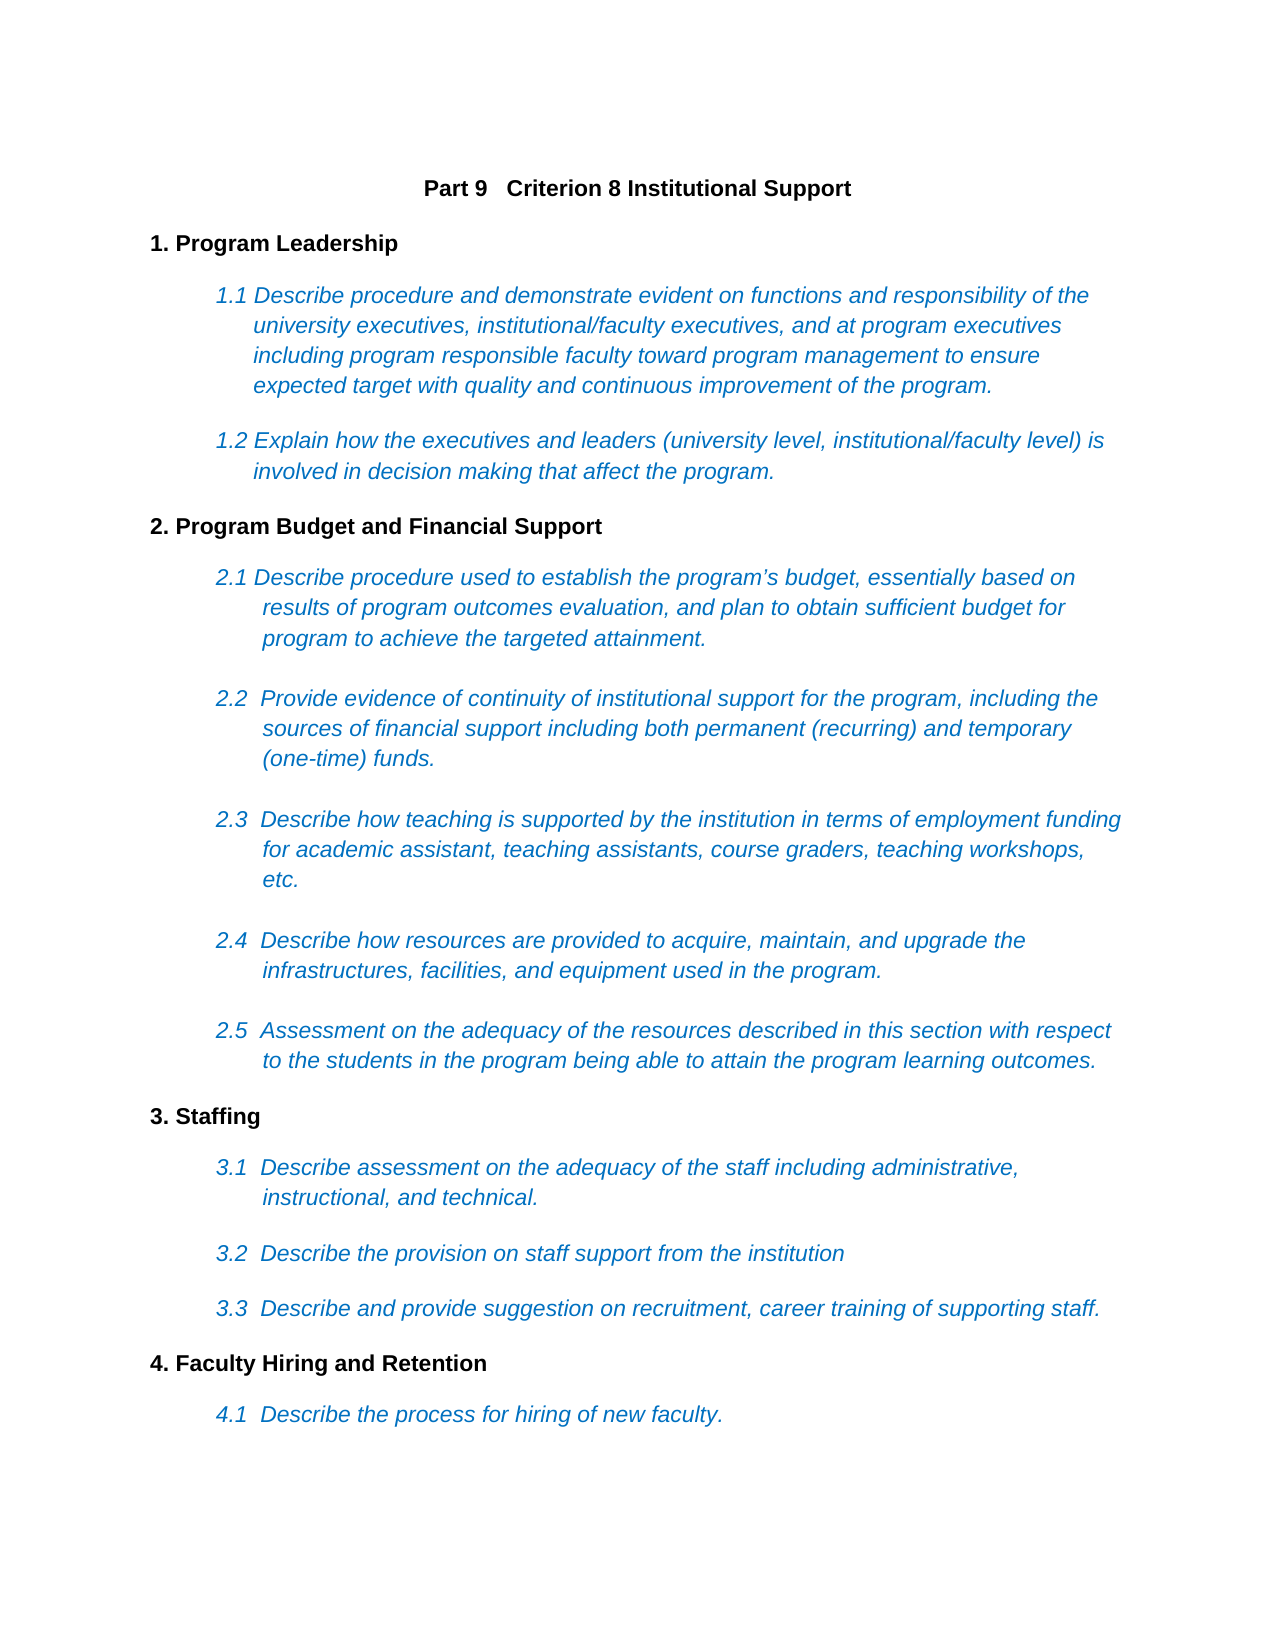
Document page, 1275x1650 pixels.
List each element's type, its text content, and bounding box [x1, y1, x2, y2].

list 4.1 Describe the process for hiring of new faculty. [216, 1401, 1125, 1428]
subtitle 2. Program Budget and Financial Support [150, 513, 1125, 539]
subtitle 4. Faculty Hiring and Retention [150, 1350, 1125, 1376]
list 2.2 Provide evidence of continuity of institutional support for the program, including the sources of financial support including both permanent (recurring) and temporary (one-time) funds. [216, 685, 1125, 772]
list 2.1 Describe procedure used to establish the program’s budget, essentially based on results of program outcomes evaluation, and plan to obtain sufficient budget for program to achieve the targeted attainment. [216, 564, 1125, 651]
subtitle 3. Staffing [150, 1103, 1125, 1129]
text 3.3 Describe and provide suggestion on recruitment, career training of supporting staff. [216, 1295, 1125, 1321]
text Part 9 Criterion 8 Institutional Support [150, 175, 1125, 201]
list 2.3 Describe how teaching is supported by the institution in terms of employment funding for academic assistant, teaching assistants, course graders, teaching workshops, etc. [216, 806, 1125, 893]
text 3.1 Describe assessment on the adequacy of the staff including administrative, instructional, and technical. [216, 1154, 1125, 1211]
text 3.2 Describe the provision on staff support from the institution [216, 1239, 1125, 1266]
list 2.5 Assessment on the adequacy of the resources described in this section with respect to the students in the program being able to attain the program learning outcomes. [216, 1017, 1125, 1074]
list 2.4 Describe how resources are provided to acquire, maintain, and upgrade the infrastructures, facilities, and equipment used in the program. [216, 927, 1125, 983]
subtitle 1. Program Leadership [150, 230, 1125, 257]
text 1.1 Describe procedure and demonstrate evident on functions and responsibility of the university executives, institutional/faculty executives, and at program executives including program responsible faculty toward program management to ensure expected target with quality and continuous improvement of the program. [216, 282, 1125, 398]
text 1.2 Explain how the executives and leaders (university level, institutional/faculty level) is involved in decision making that affect the program. [216, 427, 1125, 484]
